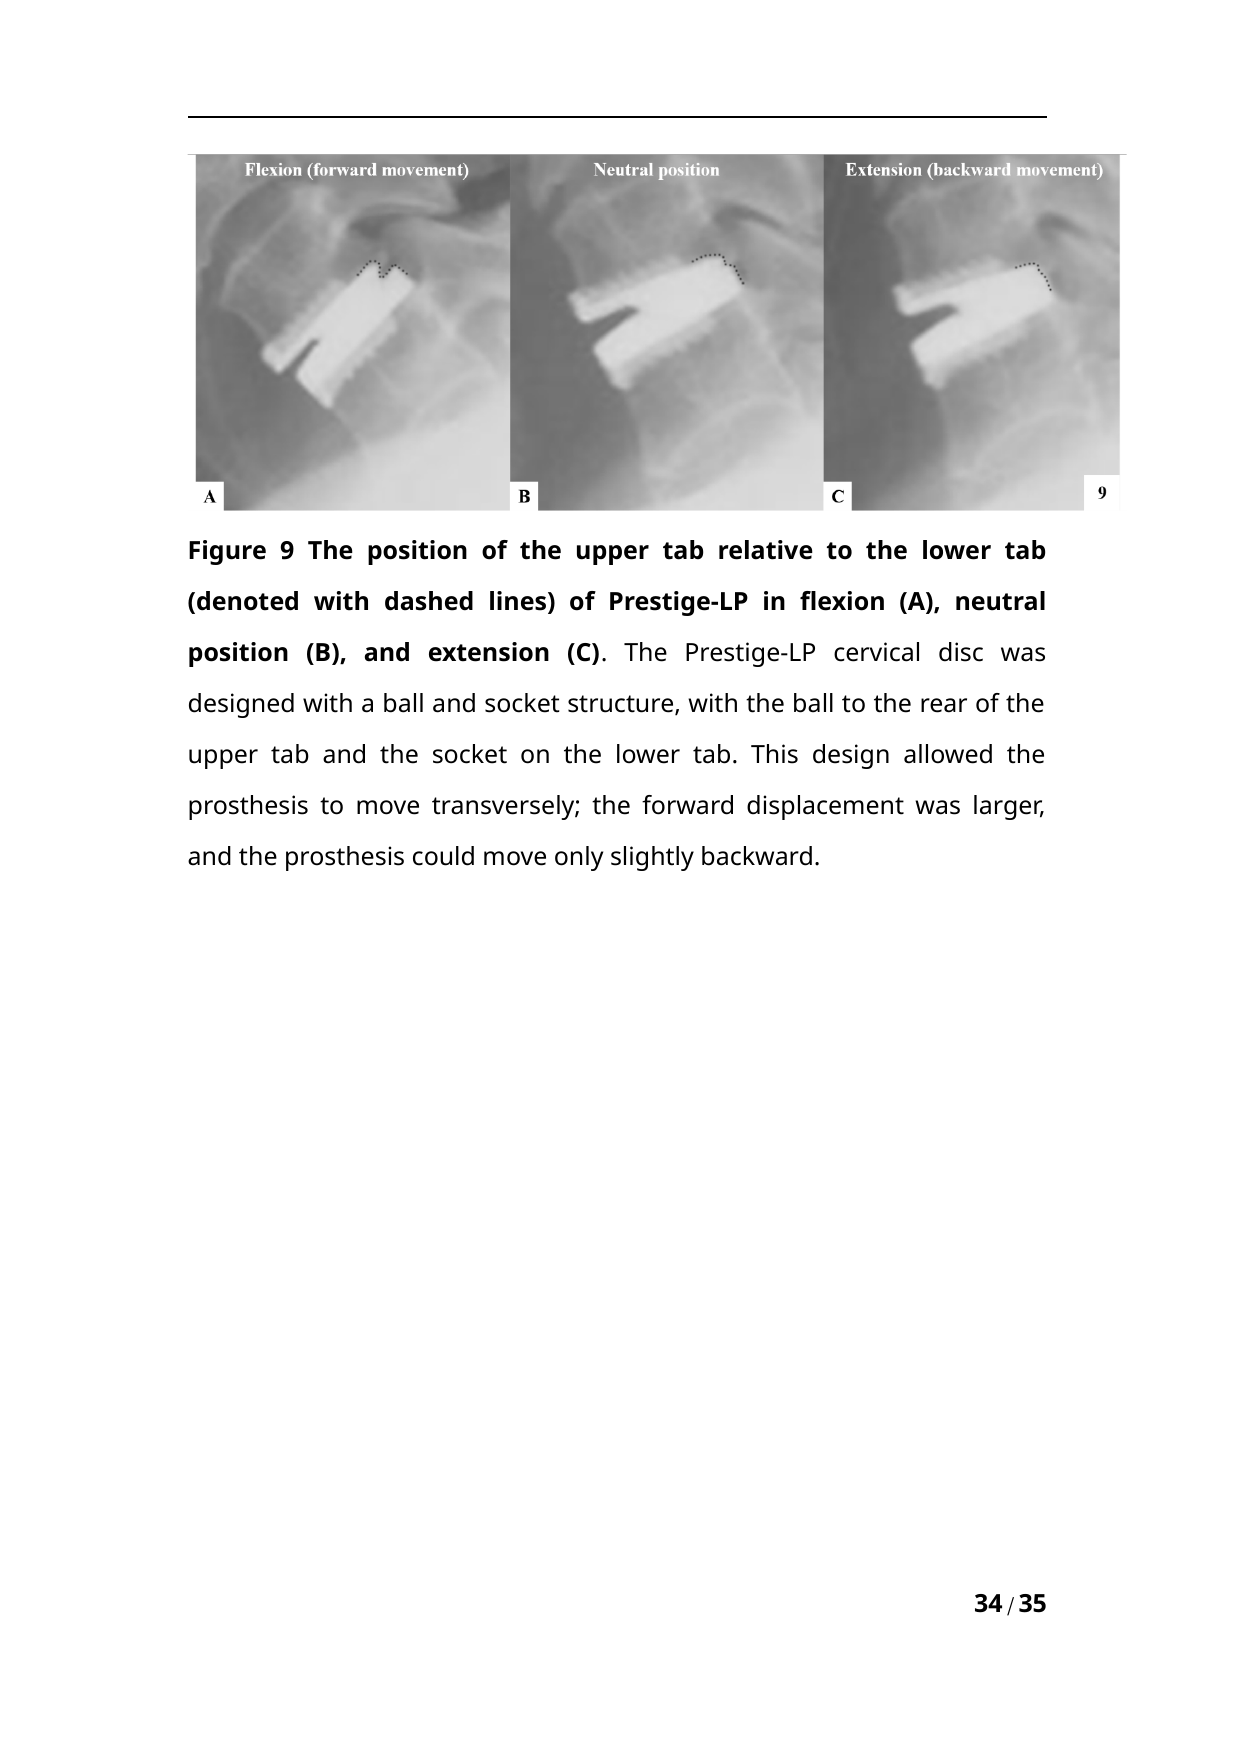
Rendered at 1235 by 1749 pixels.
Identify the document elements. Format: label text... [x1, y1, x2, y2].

picture [187, 152, 1127, 518]
text Figure 9 The position of the upper tab relative to the lower tab (denoted with dashed lines) of Prestige-LP in flexion (A), neutral position (B), and extension (C). The Prestige-LP cervical disc was designed with a ball and socket structure, with the ball to the rear of the upper tab and the socket on the lower tab. This design allowed the prosthesis to move transversely; the forward displacement was larger, and the prosthesis could move only slightly backward. [187, 532, 1047, 873]
